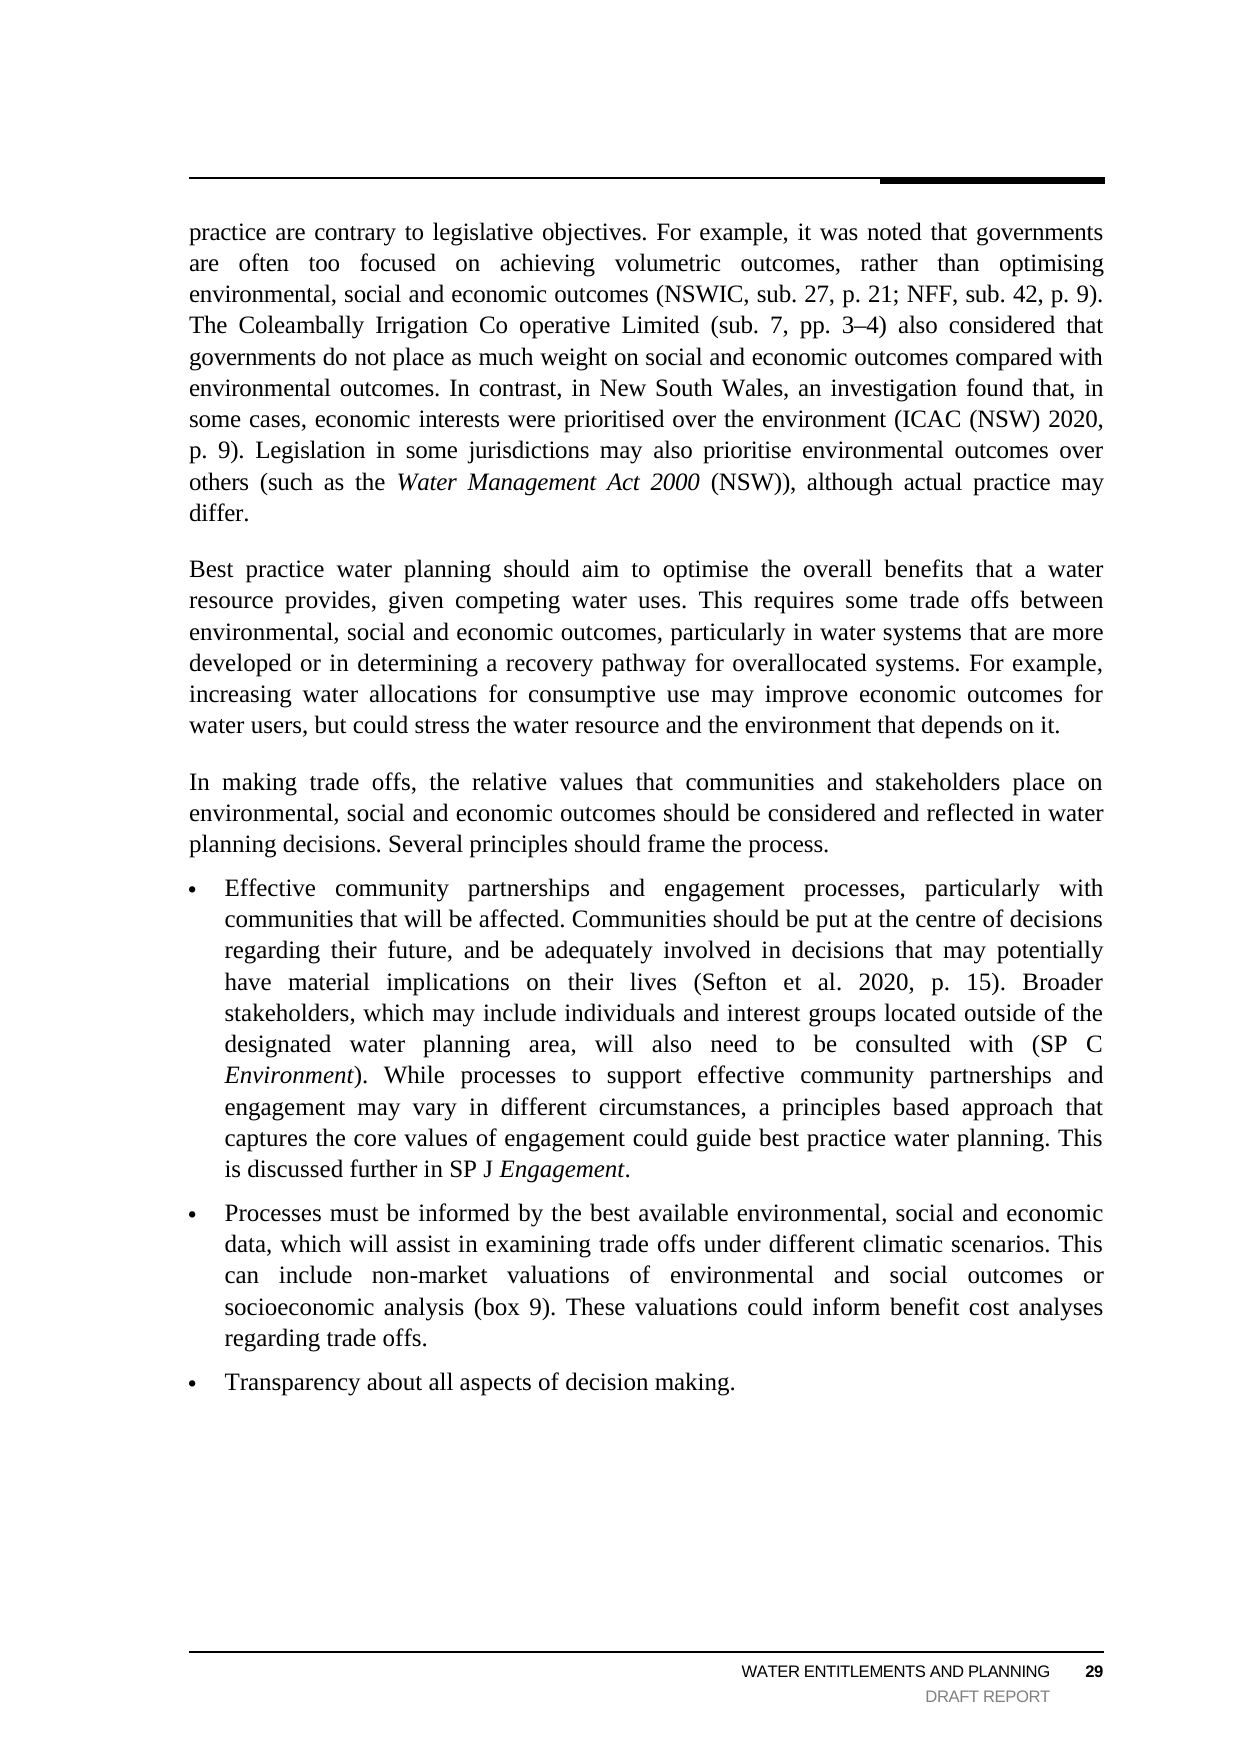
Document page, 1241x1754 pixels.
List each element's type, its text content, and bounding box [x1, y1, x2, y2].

text Best practice water planning should aim to optimise the overall benefits that a water resource provides, given competing water uses. This requires some trade offs between environmental, social and economic outcomes, particularly in water systems that are more developed or in determining a recovery pathway for overallocated systems. For example, increasing water allocations for consumptive use may improve economic outcomes for water users, but could stress the water resource and the environment that depends on it. [189, 552, 1104, 739]
list Effective community partnerships and engagement processes, particularly with communities that will be affected. Communities should be put at the centre of decisions regarding their future, and be adequately involved in decisions that may potentially have material implications on their lives (Sefton et al. 2020, p. 15). Broader stakeholders, which may include individuals and interest groups located outside of the designated water planning area, will also need to be consulted with (SP C Environment). While processes to support effective community partnerships and engagement may vary in different circumstances, a principles based approach that captures the core values of engagement could guide best practice water planning. This is discussed further in SP J Engagement. [189, 871, 1104, 1183]
text In making trade offs, the relative values that communities and stakeholders place on environmental, social and economic outcomes should be considered and reflected in water planning decisions. Several principles should frame the process. [189, 764, 1104, 858]
list Processes must be informed by the best available environmental, social and economic data, which will assist in examining trade offs under different climatic scenarios. This can include non-market valuations of environmental and social outcomes or socioeconomic analysis (box 9). These valuations could inform benefit cost analyses regarding trade offs. [189, 1196, 1104, 1352]
list Transparency about all aspects of decision making. [189, 1364, 1104, 1396]
